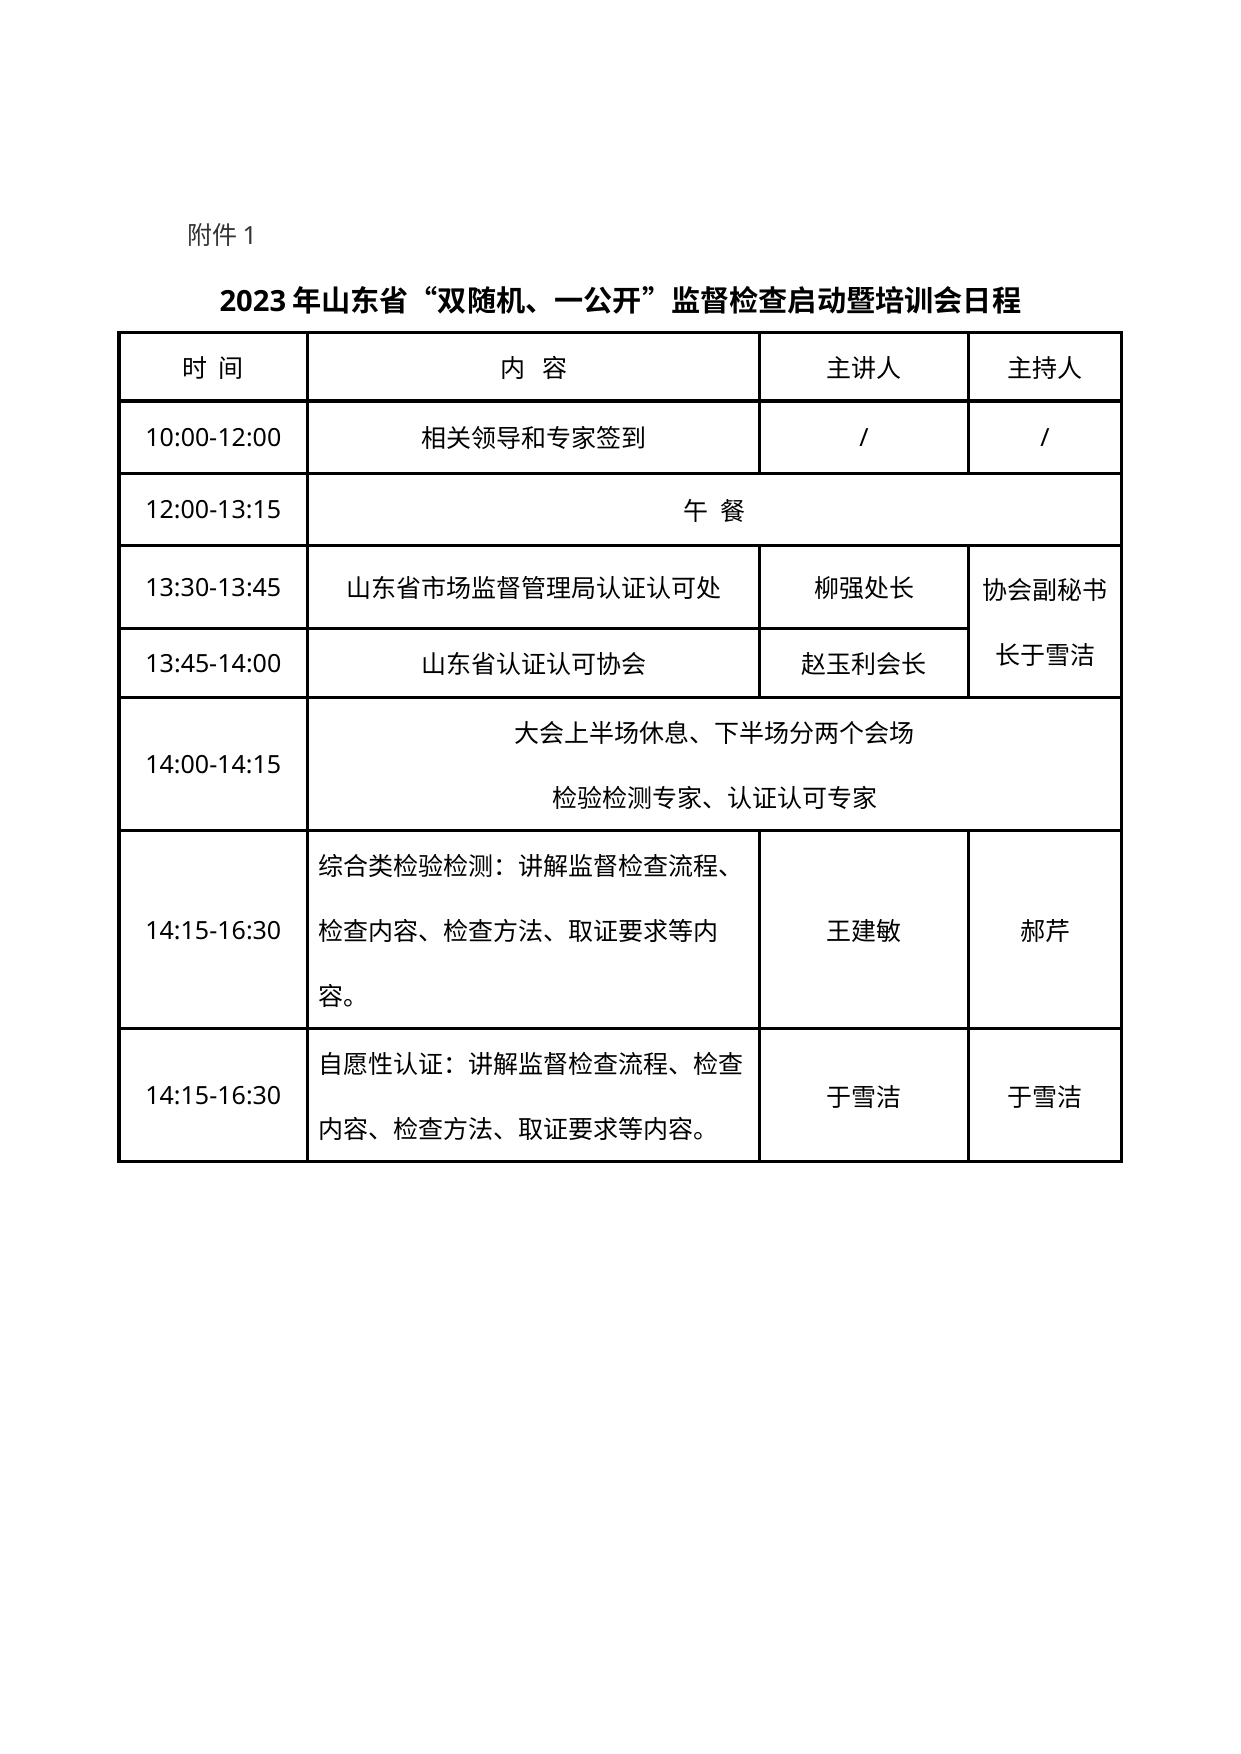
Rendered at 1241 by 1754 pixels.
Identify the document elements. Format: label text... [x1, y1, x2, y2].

table_cell 柳强处长 [761, 547, 967, 627]
table_cell 协会副秘书长于雪洁 [970, 547, 1120, 696]
table_cell 相关领导和专家签到 [309, 403, 758, 472]
table_cell 综合类检验检测：讲解监督检查流程、检查内容、检查方法、取证要求等内容。 [309, 832, 758, 1027]
table_cell 山东省市场监督管理局认证认可处 [309, 547, 758, 627]
table_cell 14:15-16:30 [121, 1030, 306, 1160]
table_header 主讲人 [761, 334, 967, 399]
table_cell 12:00-13:15 [121, 475, 306, 544]
table_cell 于雪洁 [761, 1030, 967, 1160]
table_header 内 容 [309, 334, 758, 399]
table_cell 午 餐 [309, 475, 1120, 544]
table_cell 自愿性认证：讲解监督检查流程、检查内容、检查方法、取证要求等内容。 [309, 1030, 758, 1160]
table_cell 14:15-16:30 [121, 832, 306, 1027]
table_cell 王建敏 [761, 832, 967, 1027]
table_cell 14:00-14:15 [121, 699, 306, 829]
table_cell 于雪洁 [970, 1030, 1120, 1160]
table_cell 郝芹 [970, 832, 1120, 1027]
table_cell 13:45-14:00 [121, 630, 306, 696]
table_header 主持人 [970, 334, 1120, 399]
text 2023年山东省“双随机、一公开”监督检查启动暨培训会日程 [187, 266, 1053, 331]
table_cell 13:30-13:45 [121, 547, 306, 627]
table_cell 大会上半场休息、下半场分两个会场 检验检测专家、认证认可专家 [309, 699, 1120, 829]
table_cell 赵玉利会长 [761, 630, 967, 696]
table_cell / [970, 403, 1120, 472]
text 附件1 [187, 201, 1053, 266]
table_header 时 间 [121, 334, 306, 399]
table_cell 山东省认证认可协会 [309, 630, 758, 696]
table_cell 10:00-12:00 [121, 403, 306, 472]
table_cell / [761, 403, 967, 472]
